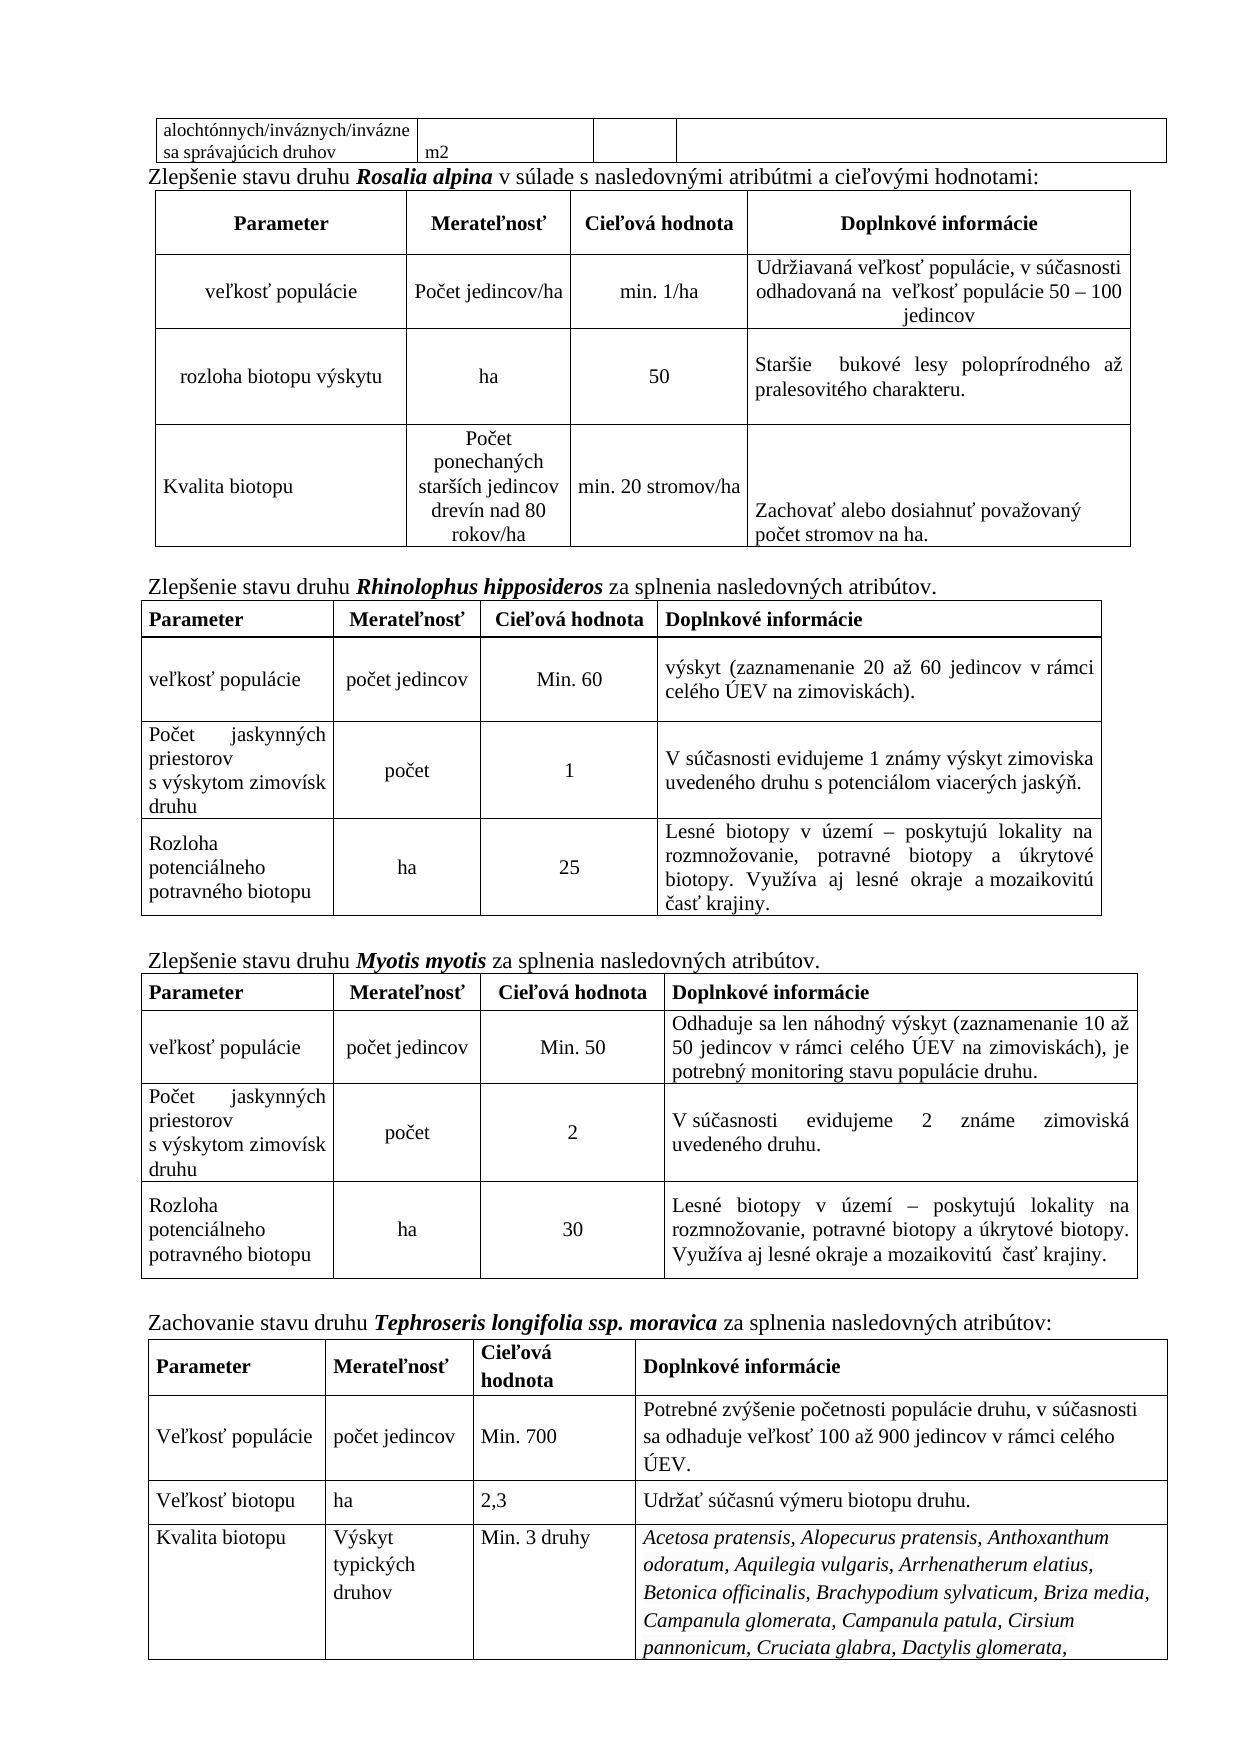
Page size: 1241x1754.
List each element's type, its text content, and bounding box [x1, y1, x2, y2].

table_header Cieľová hodnota [571, 191, 747, 254]
table_cell Počet ponechaných starších jedincov drevín nad 80 rokov/ha [407, 425, 570, 546]
table_cell V súčasnosti evidujeme 2 známe zimoviská uvedeného druhu. [665, 1084, 1137, 1181]
table_cell 50 [571, 329, 747, 424]
text Zlepšenie stavu druhu Myotis myotis za splnenia nasledovných atribútov. [148, 947, 1092, 973]
table_cell Lesné biotopy v území – poskytujú lokality na rozmnožovanie, potravné biotopy a úkrytové biotopy. Využíva aj lesné okraje a mozaikovitú časť krajiny. [665, 1182, 1137, 1277]
table_cell Lesné biotopy v území – poskytujú lokality na rozmnožovanie, potravné biotopy a úkrytové biotopy. Využíva aj lesné okraje a mozaikovitú časť krajiny. [658, 819, 1101, 915]
table_cell ha [326, 1481, 473, 1524]
table_header Doplnkové informácie [658, 601, 1101, 636]
table_header Doplnkové informácie [748, 191, 1130, 254]
table_header Parameter [142, 974, 333, 1010]
table_cell veľkosť populácie [156, 255, 406, 327]
table_cell výskyt (zaznamenanie 20 až 60 jedincov v rámci celého ÚEV na zimoviskách). [658, 638, 1101, 721]
table_cell Staršie bukové lesy poloprírodného až pralesovitého charakteru. [748, 329, 1130, 424]
table_header Cieľová hodnota [481, 974, 664, 1010]
table_cell ha [334, 1182, 480, 1277]
table_cell počet [334, 722, 480, 818]
table_cell 2 [481, 1084, 664, 1181]
table_header Merateľnosť [407, 191, 570, 254]
table_cell 2,3 [474, 1481, 635, 1524]
table_header Parameter [149, 1340, 325, 1395]
table_header Doplnkové informácie [665, 974, 1137, 1010]
table_cell ha [407, 329, 570, 424]
table_header Merateľnosť [334, 974, 480, 1010]
table_cell Rozloha potenciálneho potravného biotopu [142, 1182, 333, 1277]
table_cell 1 [481, 722, 657, 818]
table_cell Udržiavaná veľkosť populácie, v súčasnosti odhadovaná na veľkosť populácie 50 – 100 jedincov [748, 255, 1130, 327]
text Zlepšenie stavu druhu Rhinolophus hipposideros za splnenia nasledovných atribútov. [148, 573, 1092, 599]
table_cell Kvalita biotopu [156, 425, 406, 546]
table_cell 0 [594, 119, 676, 162]
table_cell Min. 3 druhy [474, 1525, 635, 1659]
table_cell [326, 1525, 473, 1659]
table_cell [157, 119, 417, 162]
table_cell počet jedincov [334, 638, 480, 721]
table_header Cieľová hodnota [474, 1340, 635, 1395]
table_cell Počet jaskynných priestorov s výskytom zimovísk druhu [142, 722, 333, 818]
table_cell Veľkosť populácie [149, 1396, 325, 1479]
table_cell počet [334, 1084, 480, 1181]
table_cell veľkosť populácie [142, 1011, 333, 1083]
table_cell Min. 700 [474, 1396, 635, 1479]
table_header Doplnkové informácie [636, 1340, 1167, 1395]
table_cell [677, 119, 1166, 162]
table_cell Rozloha potenciálneho potravného biotopu [142, 819, 333, 915]
table_cell Min. 50 [481, 1011, 664, 1083]
table_cell počet jedincov [334, 1011, 480, 1083]
table_cell Min. 60 [481, 638, 657, 721]
table_cell Počet jedincov/ha [407, 255, 570, 327]
table_header Merateľnosť [334, 601, 480, 636]
table_cell Potrebné zvýšenie početnosti populácie druhu, v súčasnosti sa odhaduje veľkosť 100 až 900 jedincov v rámci celého ÚEV. [636, 1396, 1167, 1479]
table_cell počet jedincov [326, 1396, 473, 1479]
table_cell Počet jaskynných priestorov s výskytom zimovísk druhu [142, 1084, 333, 1181]
table_cell Udržať súčasnú výmeru biotopu druhu. [636, 1481, 1167, 1524]
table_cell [418, 119, 593, 162]
table_cell Kvalita biotopu [149, 1525, 325, 1659]
table_cell ha [334, 819, 480, 915]
text Zlepšenie stavu druhu Rosalia alpina v súlade s nasledovnými atribútmi a cieľovými hodnotami: [148, 163, 1092, 190]
table_cell Odhaduje sa len náhodný výskyt (zaznamenanie 10 až 50 jedincov v rámci celého ÚEV na zimoviskách), je potrebný monitoring stavu populácie druhu. [665, 1011, 1137, 1083]
table_cell Zachovať alebo dosiahnuť považovaný počet stromov na ha. [748, 425, 1130, 546]
table_cell veľkosť populácie [142, 638, 333, 721]
text Zachovanie stavu druhu Tephroseris longifolia ssp. moravica za splnenia nasledovných atribútov: [148, 1309, 1092, 1335]
table_header Parameter [156, 191, 406, 254]
table_header Parameter [142, 601, 333, 636]
table_cell min. 1/ha [571, 255, 747, 327]
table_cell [636, 1525, 1167, 1659]
table_header Merateľnosť [326, 1340, 473, 1395]
table_cell Veľkosť biotopu [149, 1481, 325, 1524]
table_cell 25 [481, 819, 657, 915]
table_cell rozloha biotopu výskytu [156, 329, 406, 424]
table_cell 30 [481, 1182, 664, 1277]
table_header Cieľová hodnota [481, 601, 657, 636]
table_cell min. 20 stromov/ha [571, 425, 747, 546]
table_cell V súčasnosti evidujeme 1 známy výskyt zimoviska uvedeného druhu s potenciálom viacerých jaskýň. [658, 722, 1101, 818]
